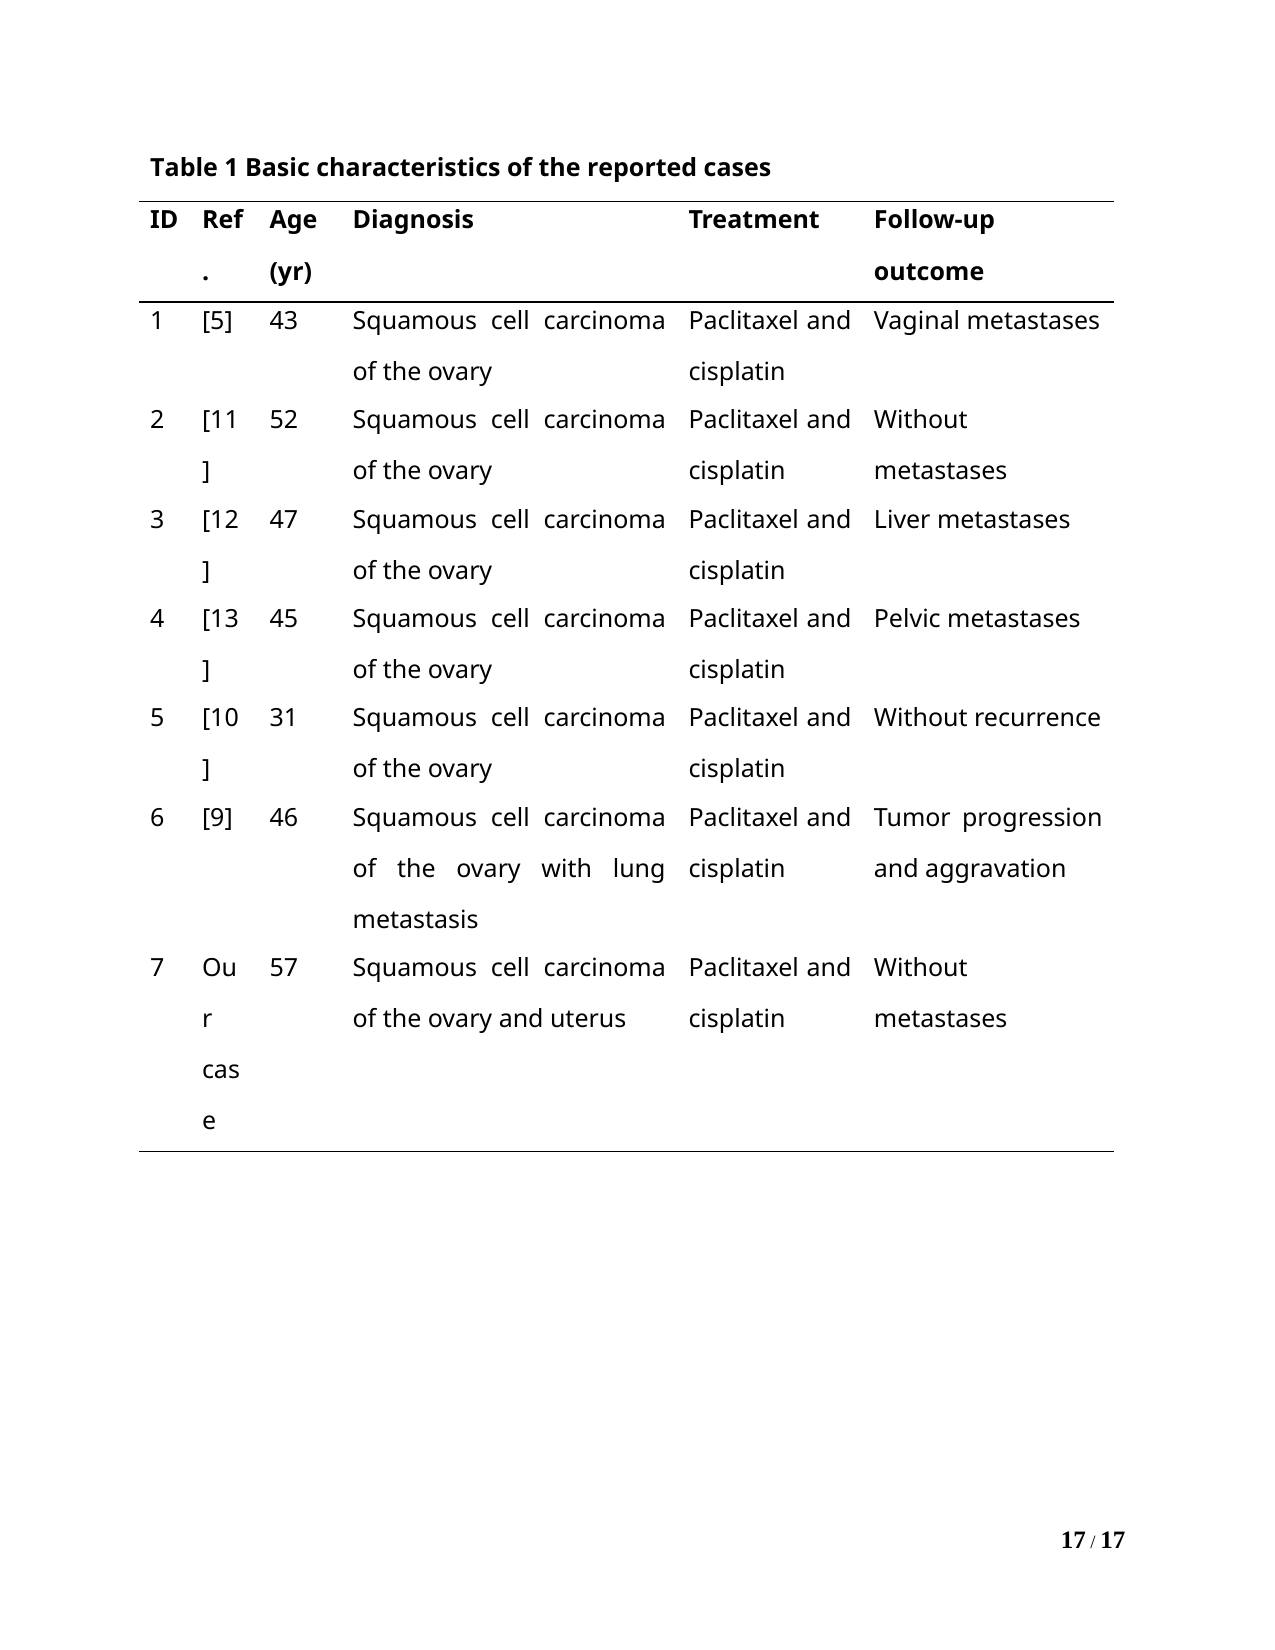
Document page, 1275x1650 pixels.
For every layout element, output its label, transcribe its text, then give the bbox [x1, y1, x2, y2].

table_cell Our case [191, 950, 258, 1151]
table_cell Paclitaxel and cisplatin [677, 402, 862, 501]
table_header ID [139, 202, 191, 301]
table_cell Without recurrence [863, 700, 1114, 799]
table_cell 3 [139, 501, 191, 601]
table_header Follow-up outcome [863, 202, 1114, 301]
table_cell Squamous cell carcinoma of the ovary [341, 402, 677, 501]
table_cell [12] [191, 501, 258, 601]
table_header Age (yr) [258, 202, 341, 301]
table_cell Paclitaxel and cisplatin [677, 303, 862, 402]
table_cell 57 [258, 950, 341, 1151]
table_cell 52 [258, 402, 341, 501]
table_cell 1 [139, 303, 191, 402]
table_cell Paclitaxel and cisplatin [677, 601, 862, 700]
table_cell 5 [139, 700, 191, 799]
table_cell Squamous cell carcinoma of the ovary and uterus [341, 950, 677, 1151]
text Table 1 Basic characteristics of the reported cases [150, 150, 1125, 184]
table_cell Paclitaxel and cisplatin [677, 501, 862, 601]
table_cell Without metastases [863, 402, 1114, 501]
table_header Diagnosis [341, 202, 677, 301]
table_cell Vaginal metastases [863, 303, 1114, 402]
table_cell 7 [139, 950, 191, 1151]
table_cell [13] [191, 601, 258, 700]
table_cell Pelvic metastases [863, 601, 1114, 700]
table_cell Squamous cell carcinoma of the ovary [341, 700, 677, 799]
table_cell Tumor progression and aggravation [863, 799, 1114, 950]
table_cell 43 [258, 303, 341, 402]
table_cell Paclitaxel and cisplatin [677, 950, 862, 1151]
table_cell 2 [139, 402, 191, 501]
table_cell Paclitaxel and cisplatin [677, 799, 862, 950]
table_cell [11] [191, 402, 258, 501]
table_cell [10] [191, 700, 258, 799]
table_cell 31 [258, 700, 341, 799]
table_cell Squamous cell carcinoma of the ovary [341, 501, 677, 601]
table_cell 4 [139, 601, 191, 700]
table_cell 46 [258, 799, 341, 950]
table_cell Squamous cell carcinoma of the ovary [341, 601, 677, 700]
table_header Ref. [191, 202, 258, 301]
table_cell Squamous cell carcinoma of the ovary [341, 303, 677, 402]
table_header Treatment [677, 202, 862, 301]
table_cell Paclitaxel and cisplatin [677, 700, 862, 799]
table_cell Liver metastases [863, 501, 1114, 601]
table_cell [9] [191, 799, 258, 950]
table_cell [5] [191, 303, 258, 402]
table_cell 6 [139, 799, 191, 950]
table_cell Without metastases [863, 950, 1114, 1151]
table_cell Squamous cell carcinoma of the ovary with lung metastasis [341, 799, 677, 950]
table_cell 47 [258, 501, 341, 601]
table_cell 45 [258, 601, 341, 700]
